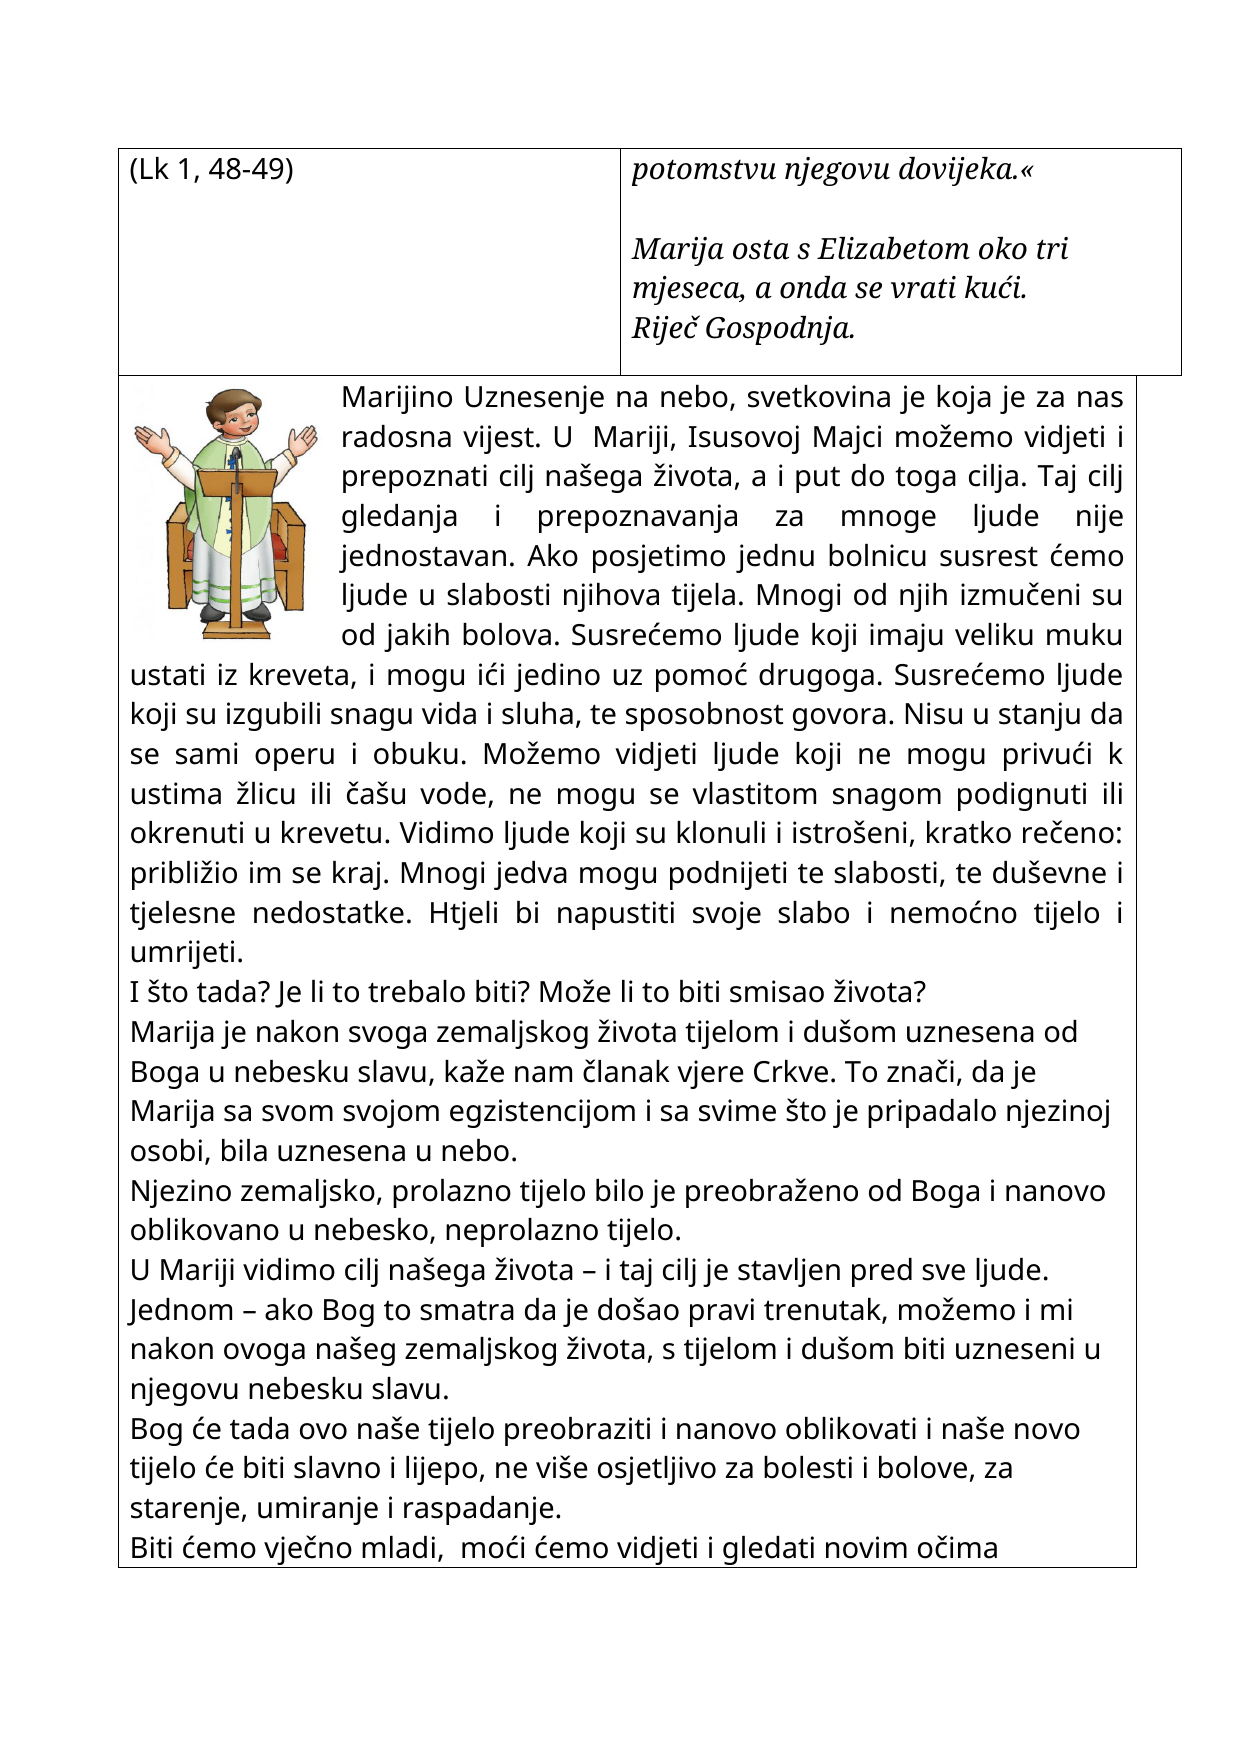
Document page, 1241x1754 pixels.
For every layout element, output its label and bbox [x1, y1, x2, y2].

table_cell [119, 376, 1136, 1567]
picture [132, 383, 322, 644]
table_header [621, 149, 1181, 375]
table_header [119, 149, 620, 375]
